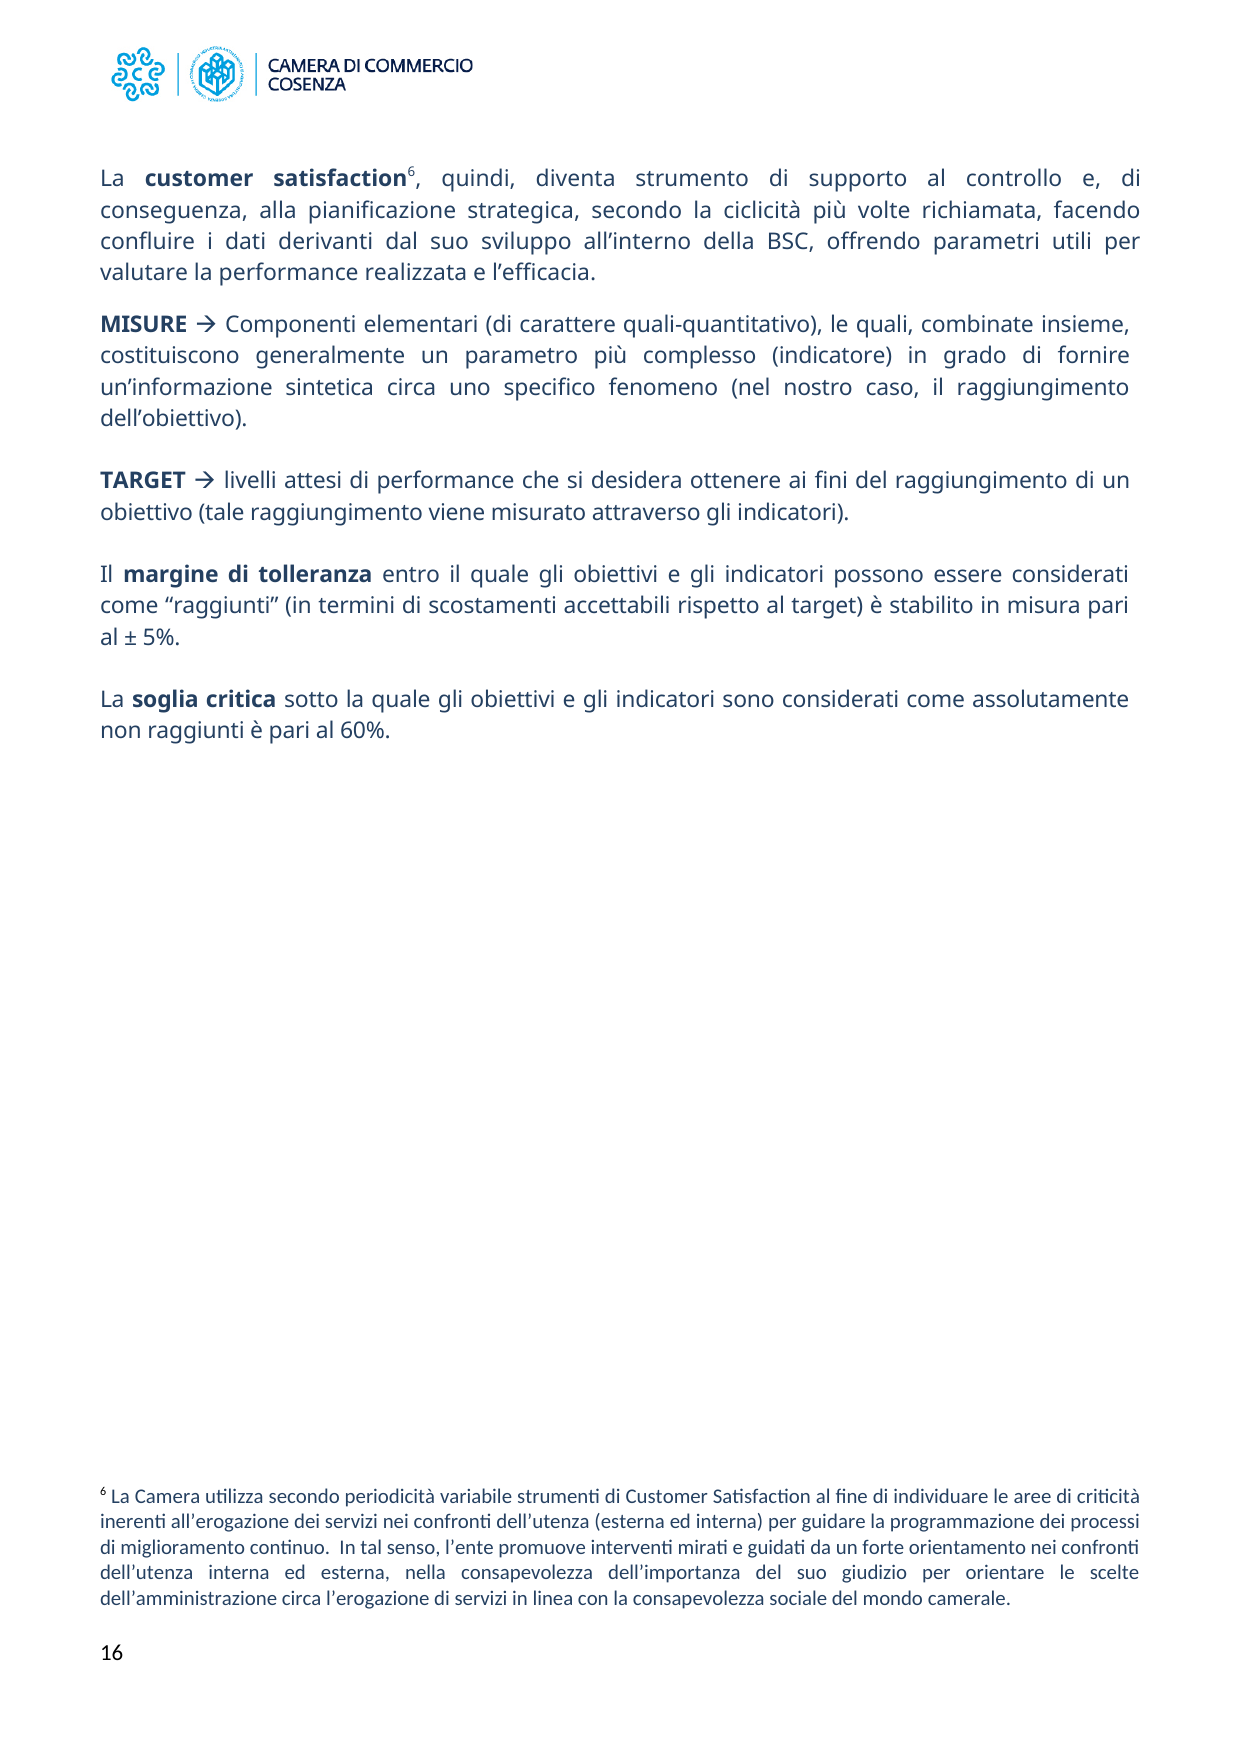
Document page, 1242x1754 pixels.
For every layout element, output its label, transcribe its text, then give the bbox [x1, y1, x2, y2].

picture [111, 46, 473, 102]
text La customer satisfaction, quindi, diventa strumento di supporto al controllo e, di conseguenza, alla pianificazione strategica, secondo la ciclicità più volte richiamata, facendo confluire i dati derivanti dal suo sviluppo all’interno della BSC, offrendo parametri utili per valutare la performance realizzata e l’efficacia. [100, 162, 1142, 287]
text Il margine di tolleranza entro il quale gli obiettivi e gli indicatori possono essere considerati come “raggiunti” (in termini di scostamenti accettabili rispetto al target) è stabilito in misura pari al ± 5%. [100, 558, 1130, 652]
text MISURE Componenti elementari (di carattere quali-quantitativo), le quali, combinate insieme, costituiscono generalmente un parametro più complesso (indicatore) in grado di fornire un’informazione sintetica circa uno specifico fenomeno (nel nostro caso, il raggiungimento dell’obiettivo). [100, 308, 1130, 433]
text La soglia critica sotto la quale gli obiettivi e gli indicatori sono considerati come assolutamente non raggiunti è pari al 60%. [100, 683, 1130, 746]
text TARGET livelli attesi di performance che si desidera ottenere ai fini del raggiungimento di un obiettivo (tale raggiungimento viene misurato attraverso gli indicatori). [100, 464, 1130, 527]
